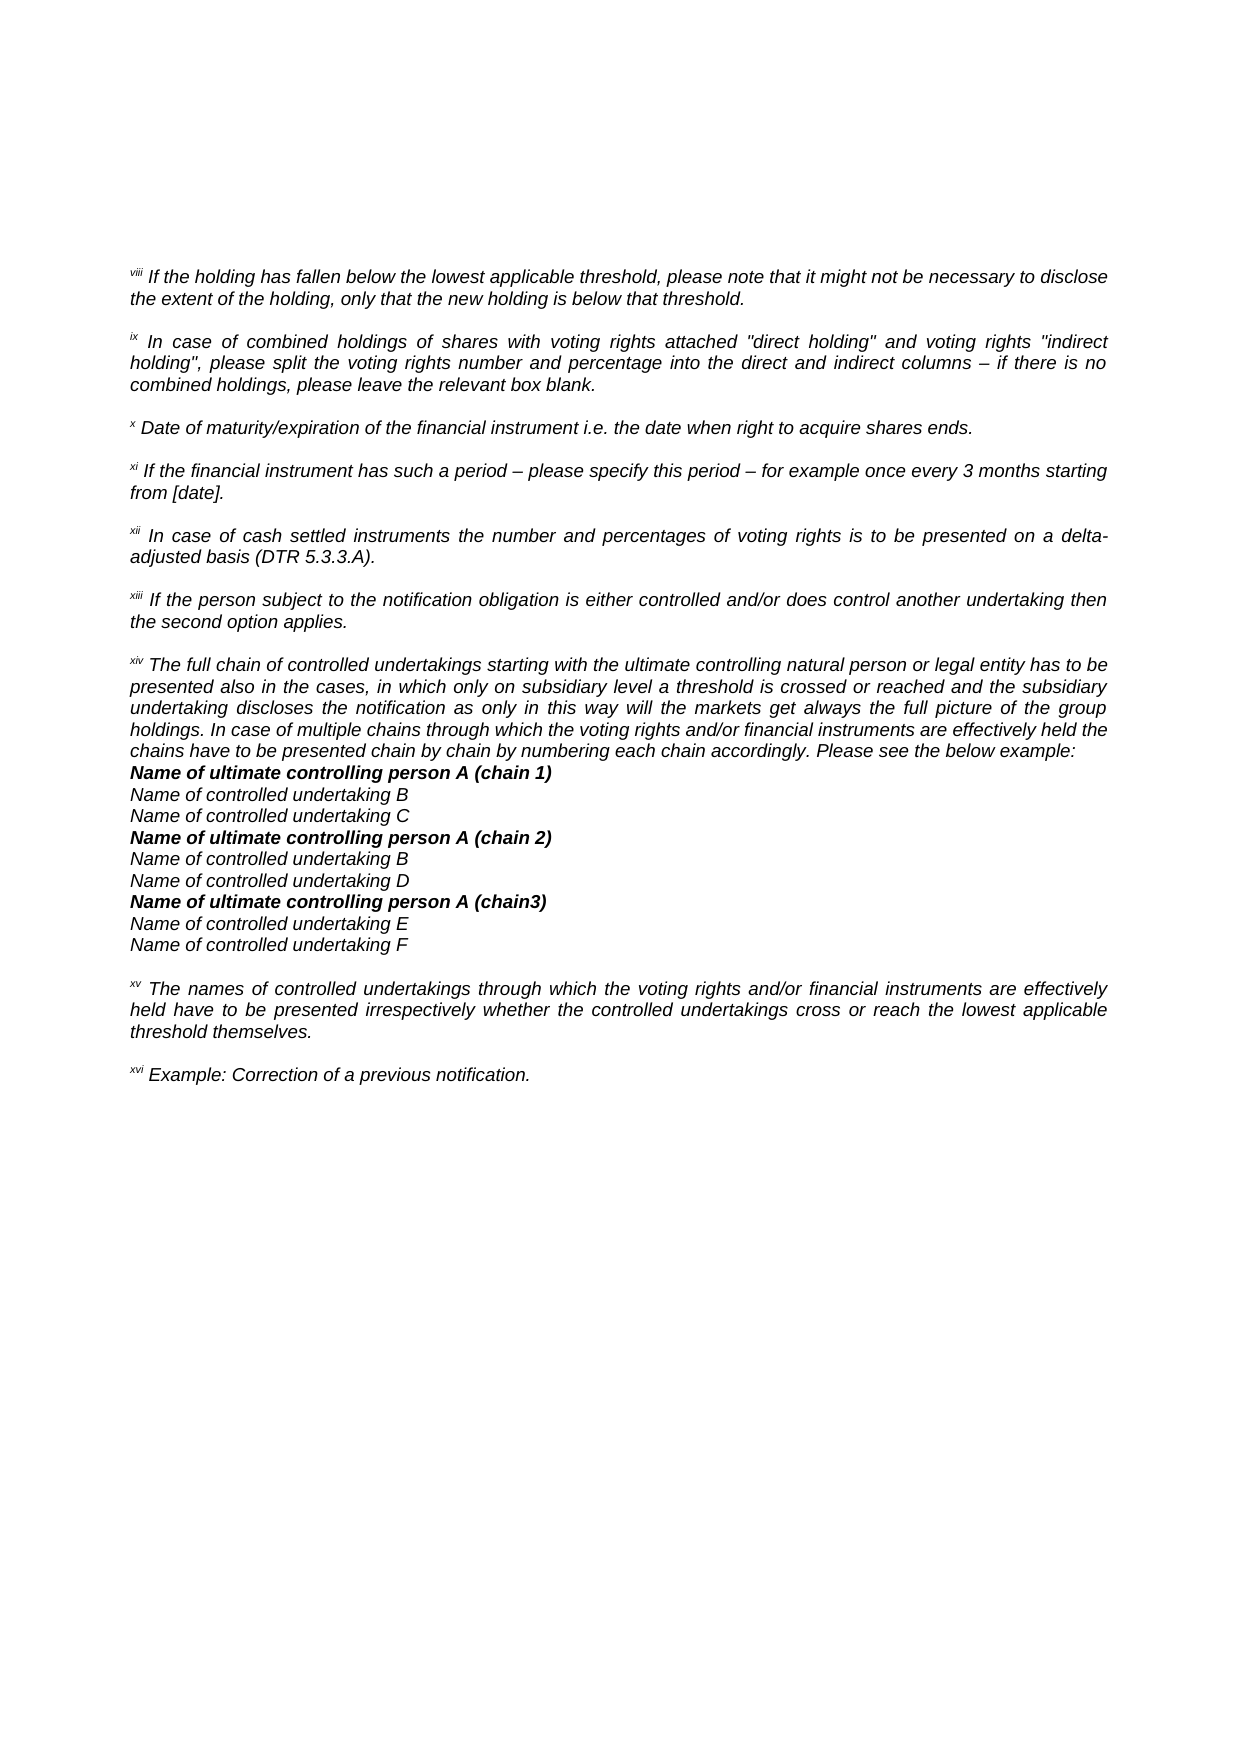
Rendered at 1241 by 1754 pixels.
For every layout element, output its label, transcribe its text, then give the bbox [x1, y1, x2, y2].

text xii In case of cash settled instruments the number and percentages of voting rights is to be presented on a delta-adjusted basis (DTR 5.3.3.A). [130, 524, 1110, 568]
text Name of controlled undertaking D [130, 869, 1110, 891]
text Name of controlled undertaking E [130, 913, 1110, 934]
text x Date of maturity/expiration of the financial instrument i.e. the date when right to acquire shares ends. [130, 417, 1110, 438]
text Name of ultimate controlling person A (chain 2) [130, 826, 1110, 848]
text xi If the financial instrument has such a period – please specify this period – for example once every 3 months starting from [date]. [130, 460, 1110, 503]
text Name of ultimate controlling person A (chain3) [130, 891, 1110, 913]
text ix In case of combined holdings of shares with voting rights attached "direct holding" and voting rights "indirect holding", please split the voting rights number and percentage into the direct and indirect columns – if there is no combined holdings, please leave the relevant box blank. [130, 331, 1110, 395]
text xv The names of controlled undertakings through which the voting rights and/or financial instruments are effectively held have to be presented irrespectively whether the controlled undertakings cross or reach the lowest applicable threshold themselves. [130, 977, 1110, 1042]
text Name of ultimate controlling person A (chain 1) [130, 762, 1110, 783]
text Name of controlled undertaking F [130, 934, 1110, 956]
text xvi Example: Correction of a previous notification. [130, 1064, 1110, 1085]
text Name of controlled undertaking B [130, 848, 1110, 869]
text Name of controlled undertaking C [130, 805, 1110, 826]
text Name of controlled undertaking B [130, 783, 1110, 805]
text xiv The full chain of controlled undertakings starting with the ultimate controlling natural person or legal entity has to be presented also in the cases, in which only on subsidiary level a threshold is crossed or reached and the subsidiary undertaking discloses the notification as only in this way will the markets get always the full picture of the group holdings. In case of multiple chains through which the voting rights and/or financial instruments are effectively held the chains have to be presented chain by chain by numbering each chain accordingly. Please see the below example: [130, 654, 1110, 762]
text xiii If the person subject to the notification obligation is either controlled and/or does control another undertaking then the second option applies. [130, 589, 1110, 632]
text viii If the holding has fallen below the lowest applicable threshold, please note that it might not be necessary to disclose the extent of the holding, only that the new holding is below that threshold. [130, 266, 1110, 309]
